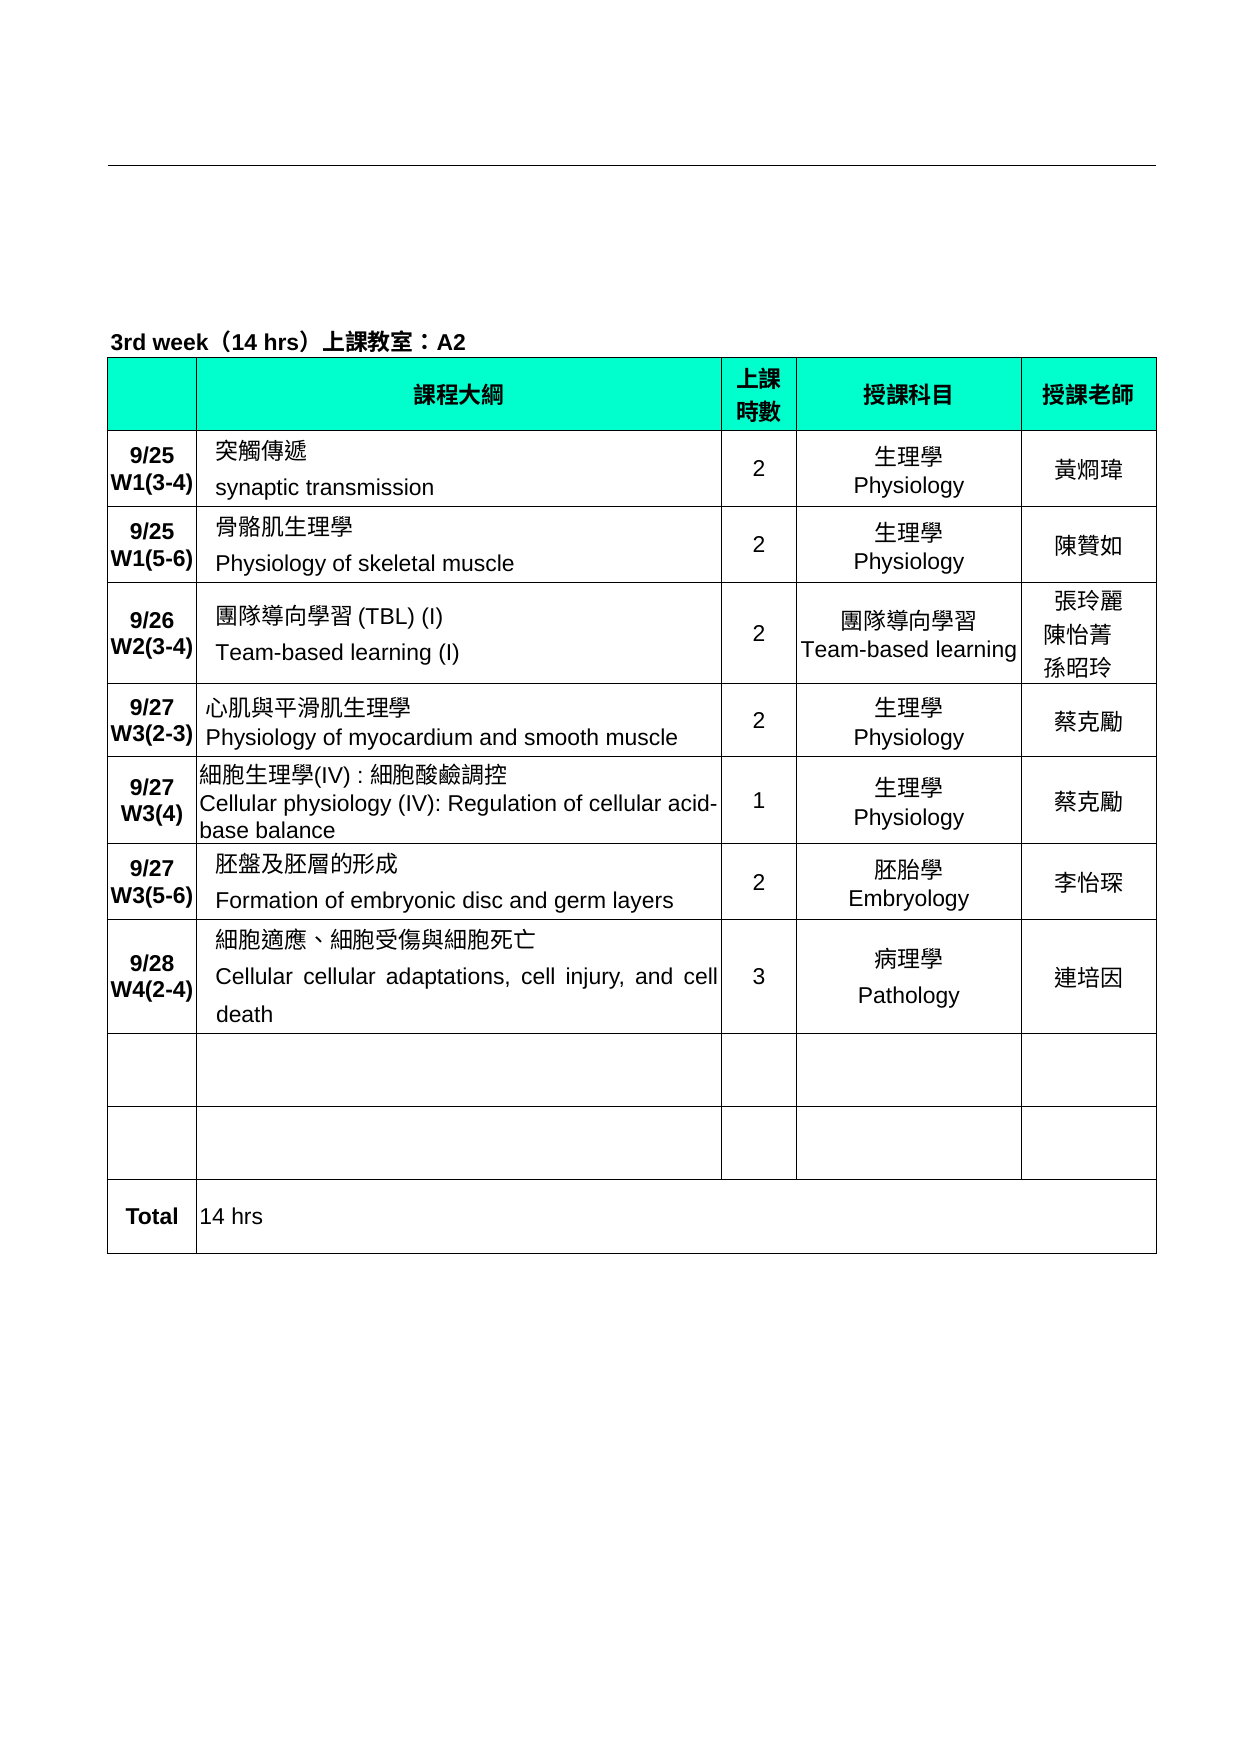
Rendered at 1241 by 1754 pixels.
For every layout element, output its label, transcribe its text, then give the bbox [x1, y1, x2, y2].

table_cell 張玲麗 陳怡菁 孫昭玲 [1022, 583, 1156, 683]
table_cell [197, 1107, 721, 1179]
table_cell [108, 1034, 196, 1106]
table_cell 授課老師 [1022, 358, 1156, 430]
table_cell 9/25 W1(3-4) [108, 431, 196, 506]
table_cell [797, 1107, 1021, 1179]
table_cell 病理學 Pathology [797, 920, 1021, 1033]
table_cell 9/25 W1(5-6) [108, 507, 196, 582]
table_cell 9/27 W3(4) [108, 757, 196, 843]
table_cell 2 [722, 583, 796, 683]
table_cell [722, 1107, 796, 1179]
table_cell [722, 1034, 796, 1106]
table_cell 9/27 W3(5-6) [108, 844, 196, 919]
table_cell 連培因 [1022, 920, 1156, 1033]
table_cell 授課科目 [797, 358, 1021, 430]
table_cell 陳贊如 [1022, 507, 1156, 582]
table_cell 細胞生理學(IV) : 細胞酸鹼調控 Cellular physiology (IV): Regulation of cellular acid-base balance [197, 757, 721, 843]
table_cell 蔡克勵 [1022, 684, 1156, 756]
table_cell 生理學 Physiology [797, 757, 1021, 843]
table_cell 胚胎學 Embryology [797, 844, 1021, 919]
table_cell 2 [722, 431, 796, 506]
table_cell [797, 1034, 1021, 1106]
table_cell [108, 1107, 196, 1179]
table_cell 團隊導向學習 (TBL) (I) Team-based learning (I) [197, 583, 721, 683]
table_cell 課程大綱 [197, 358, 721, 430]
table_cell 1 [722, 757, 796, 843]
table_cell 蔡克勵 [1022, 757, 1156, 843]
table_cell 生理學 Physiology [797, 684, 1021, 756]
table_cell 骨骼肌生理學 Physiology of skeletal muscle [197, 507, 721, 582]
table_cell 團隊導向學習 Team-based learning [797, 583, 1021, 683]
table_cell Total [108, 1180, 196, 1252]
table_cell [108, 166, 1156, 357]
table_cell 心肌與平滑肌生理學 Physiology of myocardium and smooth muscle [197, 684, 721, 756]
table_cell 突觸傳遞 synaptic transmission [197, 431, 721, 506]
table_cell [108, 358, 196, 430]
table_cell 李怡琛 [1022, 844, 1156, 919]
table_cell [1022, 1107, 1156, 1179]
table_cell 2 [722, 507, 796, 582]
table_cell 胚盤及胚層的形成 Formation of embryonic disc and germ layers [197, 844, 721, 919]
table_cell 生理學 Physiology [797, 507, 1021, 582]
table_cell 3 [722, 920, 796, 1033]
table_cell 2 [722, 844, 796, 919]
table_cell 細胞適應、細胞受傷與細胞死亡 Cellular cellular adaptations, cell injury, and cell death [197, 920, 721, 1033]
table_cell 2 [722, 684, 796, 756]
table_cell 黃烱瑋 [1022, 431, 1156, 506]
table_cell 9/26 W2(3-4) [108, 583, 196, 683]
table_cell 上課 時數 [722, 358, 796, 430]
table_cell 9/27 W3(2-3) [108, 684, 196, 756]
table_cell 9/28 W4(2-4) [108, 920, 196, 1033]
table_cell 生理學 Physiology [797, 431, 1021, 506]
table_cell 14 hrs [197, 1180, 1156, 1252]
table_cell [197, 1034, 721, 1106]
table_cell [1022, 1034, 1156, 1106]
